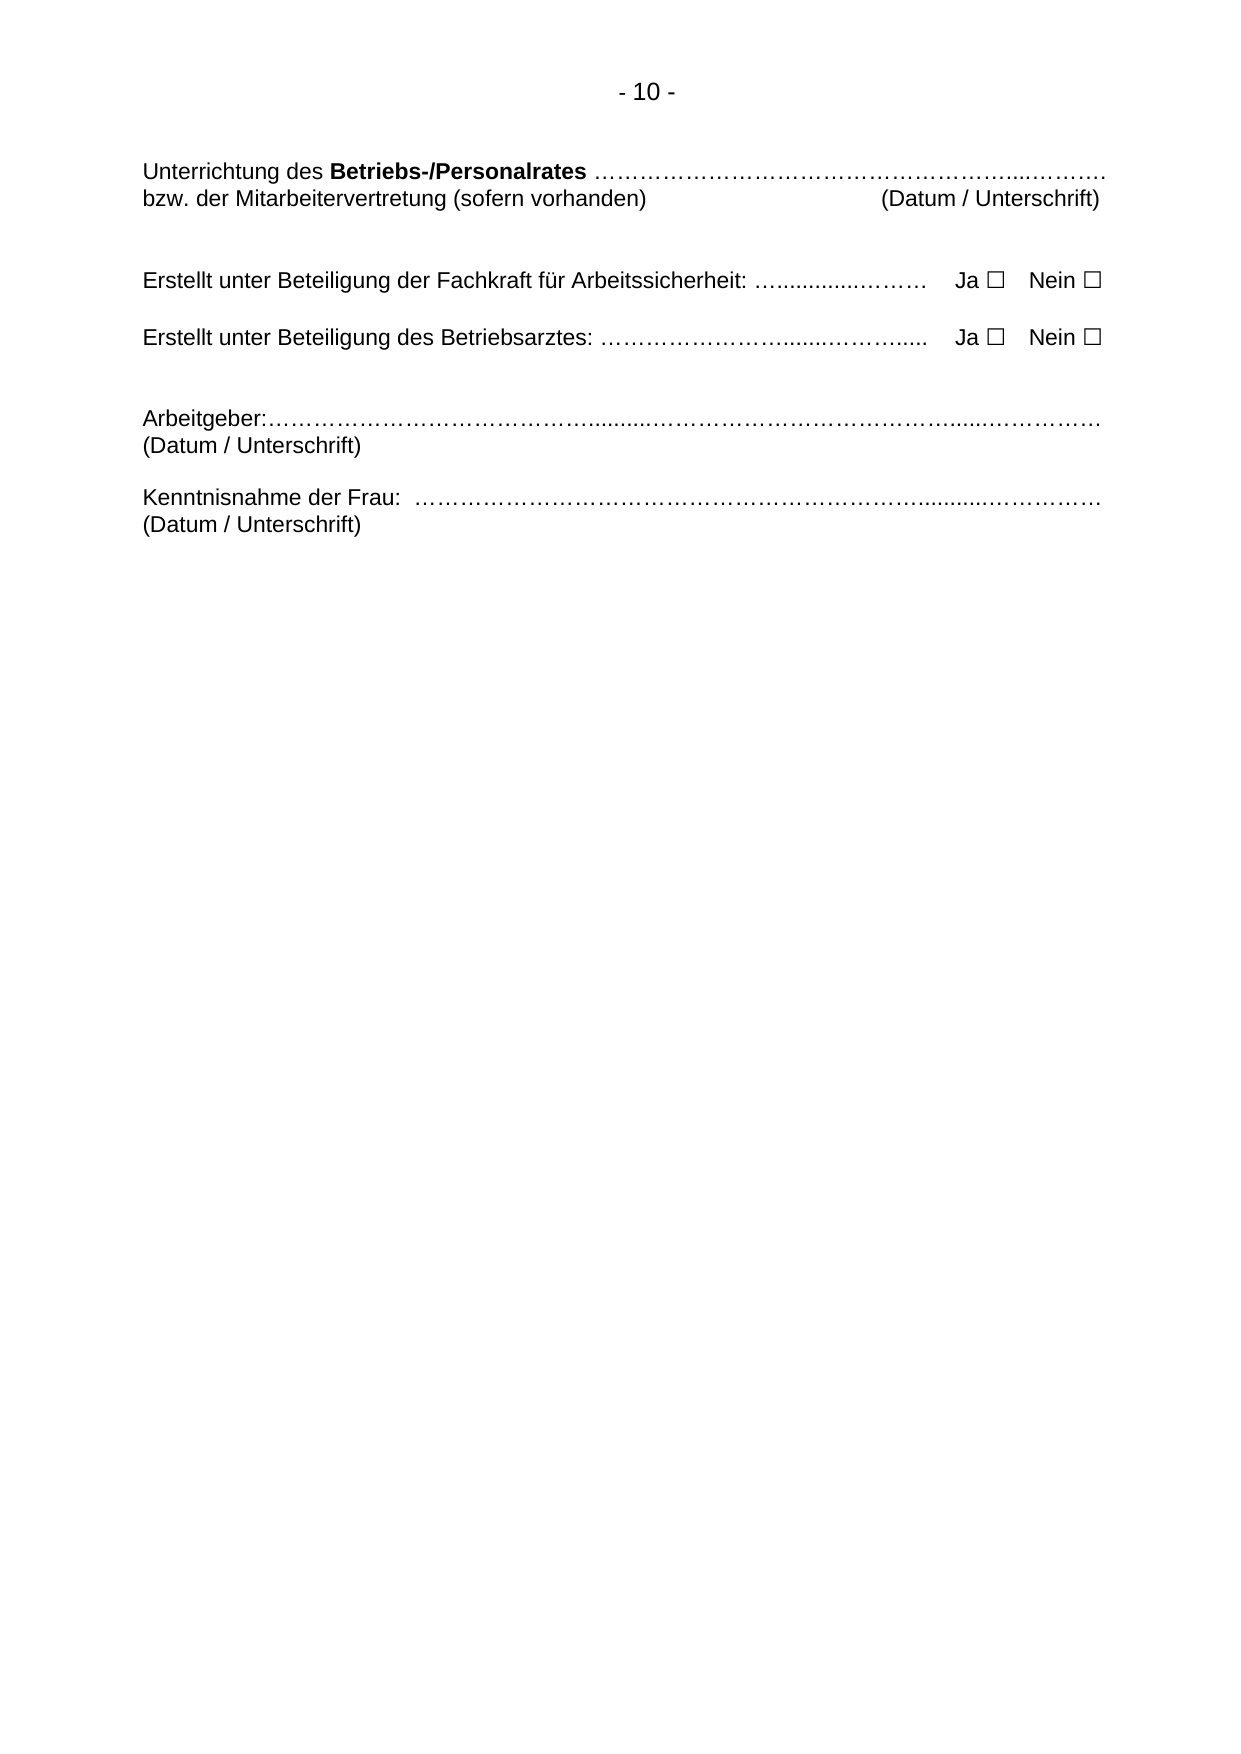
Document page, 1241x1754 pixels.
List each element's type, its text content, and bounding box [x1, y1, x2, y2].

list Unterrichtung des Betriebs-/Personalrates ………………………………………………....………. [142, 158, 1152, 184]
list Erstellt unter Beteiligung des Betriebsarztes: …………………….......………..... Ja Nein [142, 321, 1152, 352]
list Arbeitgeber:……………………………………..........…………………………………......…………… [142, 405, 1152, 432]
list Erstellt unter Beteiligung der Fachkraft für Arbeitssicherheit: ….............……… Ja Nein [142, 264, 1152, 295]
list Kenntnisnahme der Frau: …………………………………………………………...........…………… [142, 484, 1152, 511]
list (Datum / Unterschrift) [142, 432, 1152, 458]
list bzw. der Mitarbeitervertretung (sofern vorhanden) (Datum / Unterschrift) [142, 184, 1152, 211]
list (Datum / Unterschrift) [142, 511, 1152, 537]
